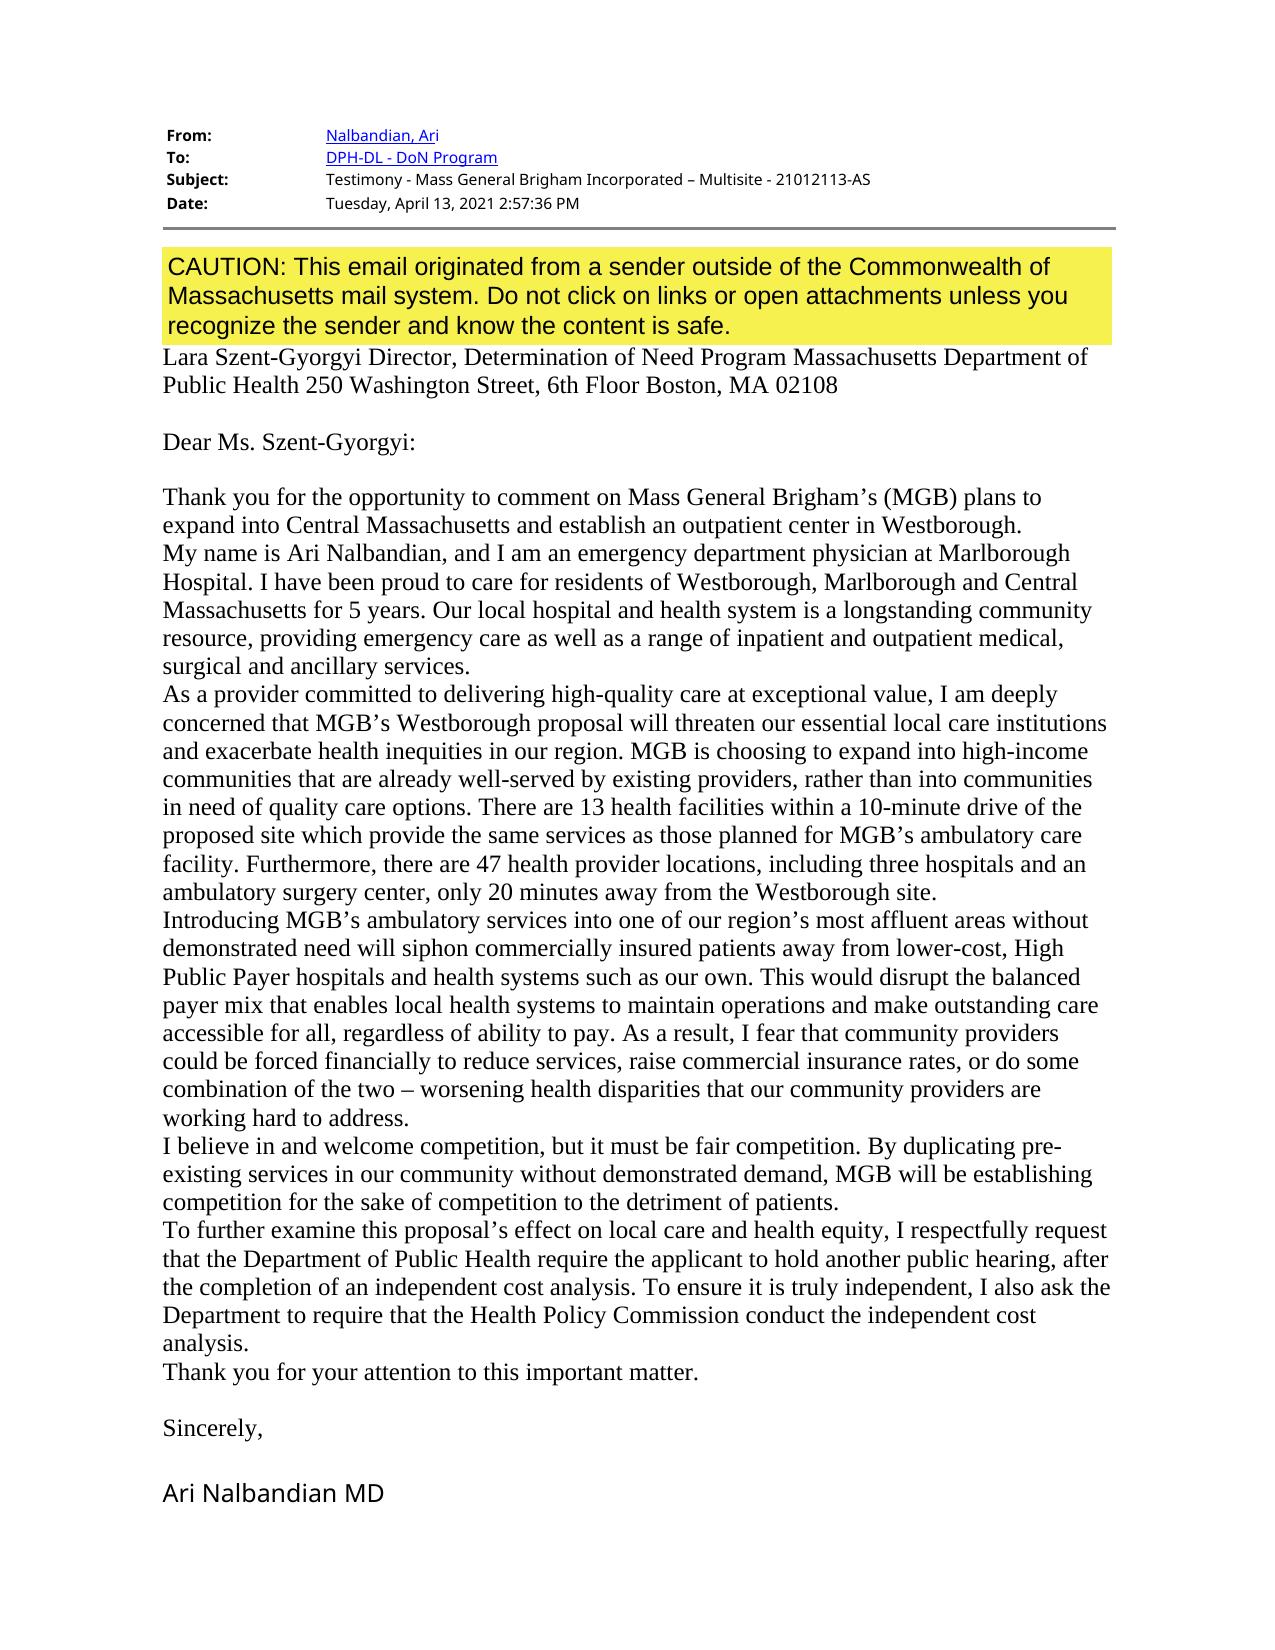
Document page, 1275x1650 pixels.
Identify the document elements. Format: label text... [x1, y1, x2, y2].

text Thank you for your attention to this important matter. Sincerely, [162, 1357, 701, 1442]
text Thank you for the opportunity to comment on Mass General Brigham’s (MGB) plans to expand into Central Massachusetts and establish an outpatient center in Westborough. [162, 483, 1044, 539]
table_cell Subject: [163, 169, 278, 191]
table_header Nalbandian, Ari [279, 127, 1116, 147]
text Public Health 250 Washington Street, 6th Floor Boston, MA 02108 Dear Ms. Szent-Gyorgyi: [162, 371, 840, 455]
table_cell Date: [163, 191, 278, 227]
text Introducing MGB’s ambulatory services into one of our region’s most affluent areas without demonstrated need will siphon commercially insured patients away from lower-cost, High Public Payer hospitals and health systems such as our own. This would disrupt the balanced payer mix that enables local health systems to maintain operations and make outstanding care accessible for all, regardless of ability to pay. As a result, I fear that community providers could be forced financially to reduce services, raise commercial insurance rates, or do some combination of the two – worsening health disparities that our community providers are working hard to address. [162, 906, 1101, 1132]
table_header From: [163, 127, 278, 147]
text As a provider committed to delivering high-quality care at exceptional value, I am deeply concerned that MGB’s Westborough proposal will threaten our essential local care institutions and exacerbate health inequities in our region. MGB is choosing to expand into high-income communities that are already well-served by existing providers, rather than into communities in need of quality care options. There are 13 health facilities within a 10-minute drive of the proposed site which provide the same services as those planned for MGB’s ambulatory care facility. Furthermore, there are 47 health provider locations, including three hospitals and an ambulatory surgery center, only 20 minutes away from the Westborough site. [162, 680, 1109, 906]
subtitle Lara Szent-Gyorgyi Director, Determination of Need Program Massachusetts Department of [162, 244, 1131, 371]
table_cell Testimony - Mass General Brigham Incorporated – Multisite - 21012113-AS [279, 169, 1116, 191]
text I believe in and welcome competition, but it must be fair competition. By duplicating pre- existing services in our community without demonstrated demand, MGB will be establishing competition for the sake of competition to the detriment of patients. [162, 1132, 1095, 1216]
text My name is Ari Nalbandian, and I am an emergency department physician at Marlborough Hospital. I have been proud to care for residents of Westborough, Marlborough and Central Massachusetts for 5 years. Our local hospital and health system is a longstanding community resource, providing emergency care as well as a range of inpatient and outpatient medical, surgical and ancillary services. [162, 539, 1095, 680]
table_cell To: [163, 148, 278, 169]
table_cell DPH-DL - DoN Program [279, 148, 1116, 169]
table_cell Tuesday, April 13, 2021 2:57:36 PM [279, 191, 1116, 227]
text Ari Nalbandian MD [162, 1476, 1131, 1510]
text To further examine this proposal’s effect on local care and health equity, I respectfully request that the Department of Public Health require the applicant to hold another public hearing, after the completion of an independent cost analysis. To ensure it is truly independent, I also ask the Department to require that the Health Policy Commission conduct the independent cost analysis. [162, 1216, 1113, 1357]
